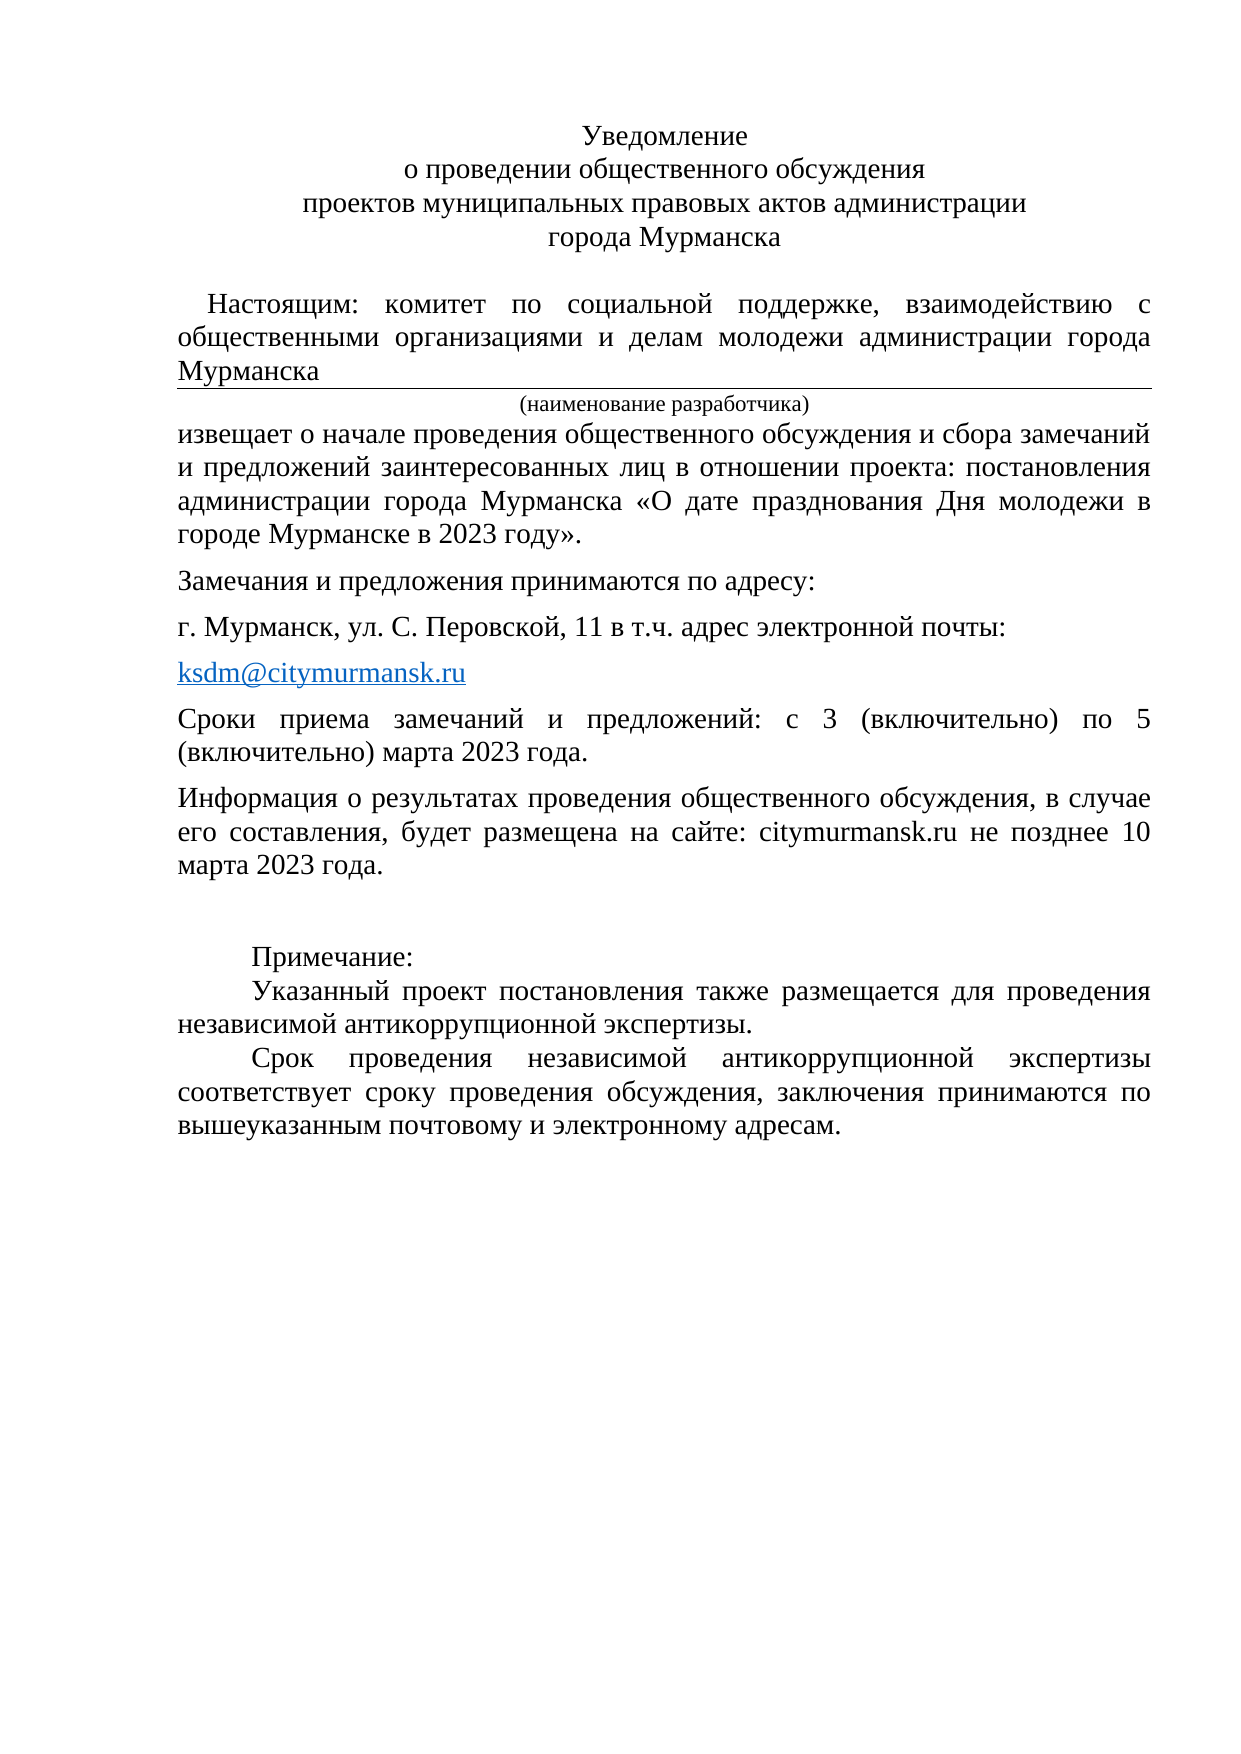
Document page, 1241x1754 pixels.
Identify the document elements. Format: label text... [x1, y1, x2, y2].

text (наименование разработчика) [177, 389, 1152, 416]
text Информация о результатах проведения общественного обсуждения, в случае его составления, будет размещена на сайте: citymurmansk.ru не позднее 10 марта 2023 года. [177, 780, 1152, 881]
text проектов муниципальных правовых актов администрации [177, 185, 1152, 219]
text Указанный проект постановления также размещается для проведения независимой антикоррупционной экспертизы. [177, 973, 1152, 1040]
text ksdm@citymurmansk.ru [177, 655, 1152, 688]
text города Мурманска [177, 219, 1152, 252]
text Срок проведения независимой антикоррупционной экспертизы соответствует сроку проведения обсуждения, заключения принимаются по вышеуказанным почтовому и электронному адресам. [177, 1040, 1152, 1141]
text о проведении общественного обсуждения [177, 152, 1152, 185]
text Примечание: [177, 939, 1152, 973]
text Настоящим: комитет по социальной поддержке, взаимодействию с общественными организациями и делам молодежи администрации города Мурманска [177, 286, 1152, 388]
text Замечания и предложения принимаются по адресу: [177, 563, 1152, 596]
text извещает о начале проведения общественного обсуждения и сбора замечаний и предложений заинтересованных лиц в отношении проекта: постановления администрации города Мурманска «О дате празднования Дня молодежи в городе Мурманске в 2023 году». [177, 416, 1152, 550]
text Сроки приема замечаний и предложений: с 3 (включительно) по 5 (включительно) марта 2023 года. [177, 701, 1152, 768]
text Уведомление [177, 118, 1152, 152]
text г. Мурманск, ул. С. Перовской, 11 в т.ч. адрес электронной почты: [177, 609, 1152, 642]
